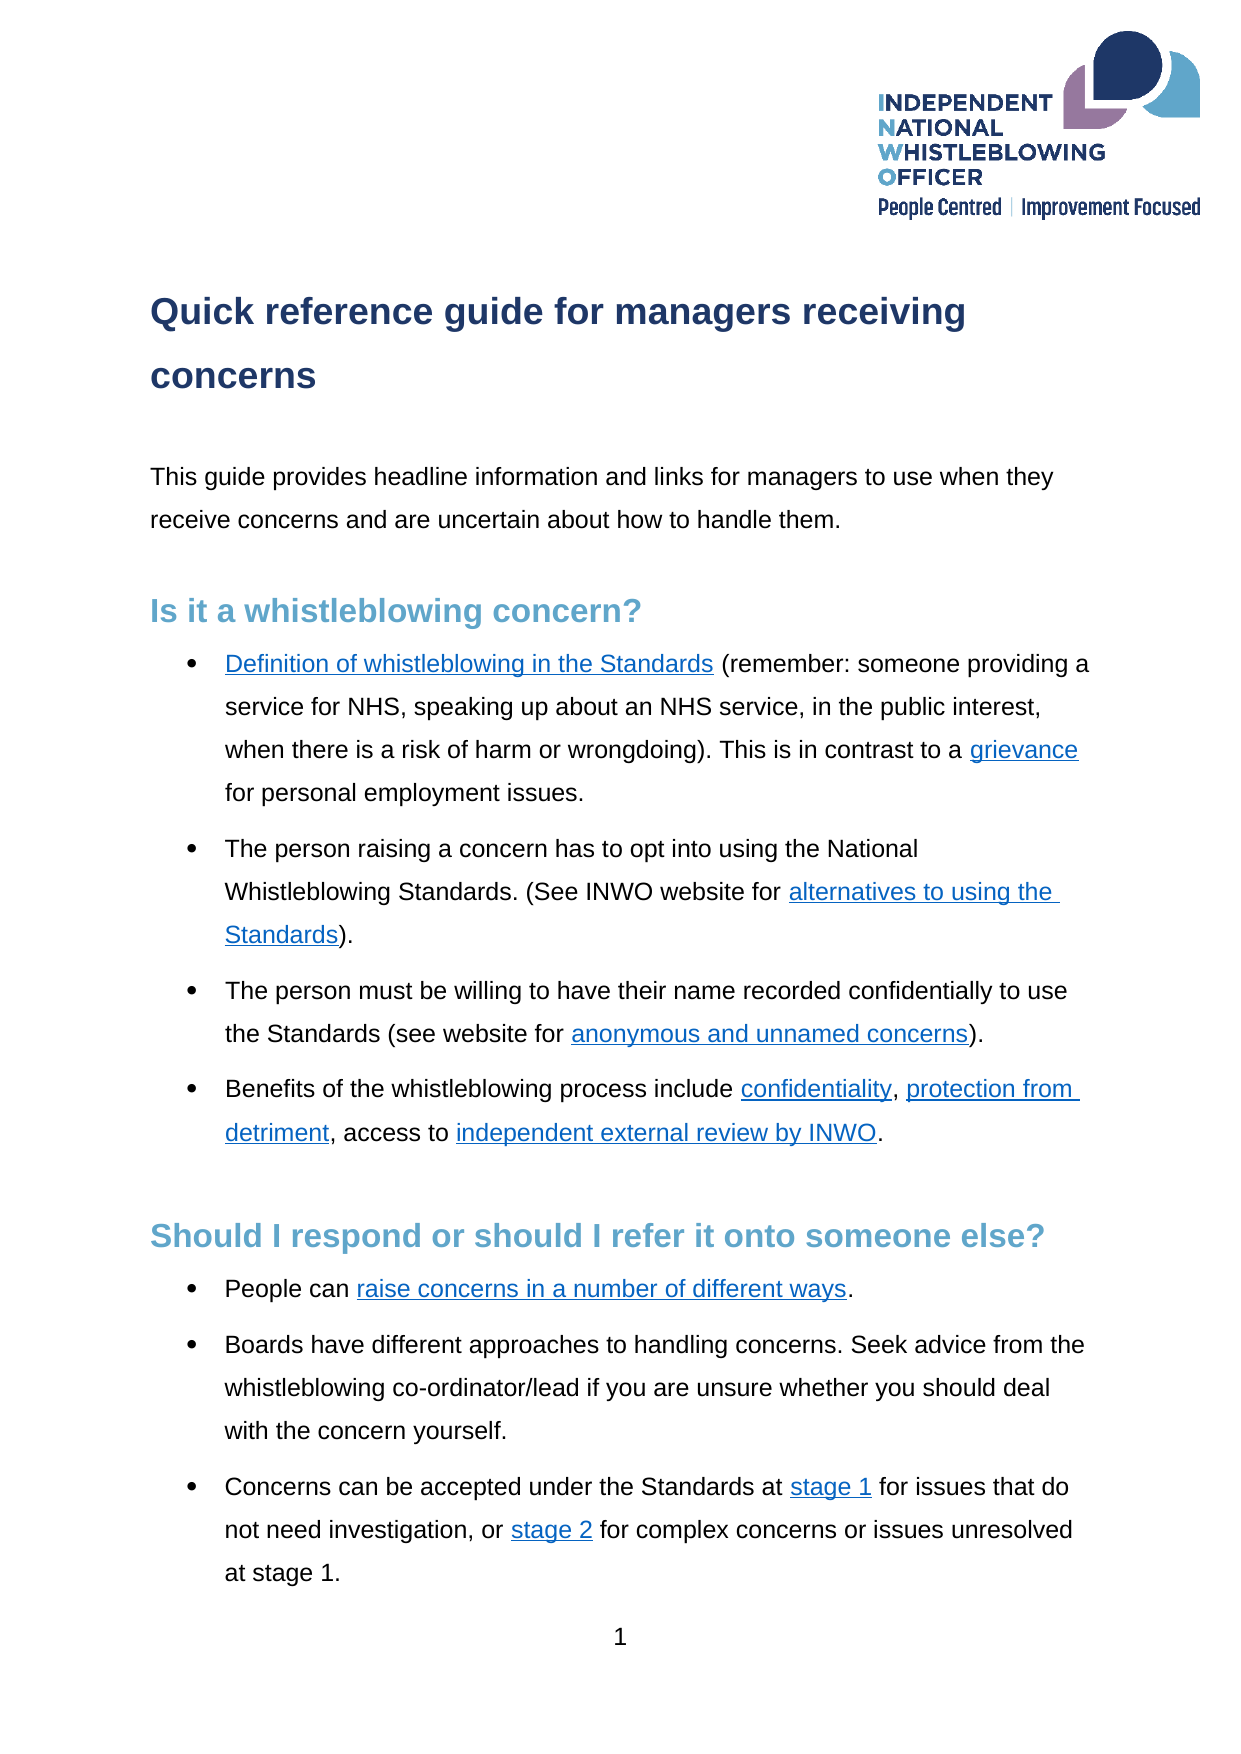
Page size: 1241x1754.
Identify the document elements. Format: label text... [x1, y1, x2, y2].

list Benefits of the whistleblowing process include confidentiality, protection from detriment, access to independent external review by INWO. [187, 1074, 1090, 1146]
list The person raising a concern has to opt into using the National Whistleblowing Standards. (See INWO website for alternatives to using the Standards). [187, 834, 1090, 949]
subtitle Is it a whistleblowing concern? [150, 591, 1090, 629]
list Definition of whistleblowing in the Standards (remember: someone providing a service for NHS, speaking up about an NHS service, in the public interest, when there is a risk of harm or wrongdoing). This is in contrast to a grievance for personal employment issues. [187, 648, 1090, 807]
text This guide provides headline information and links for managers to use when they receive concerns and are uncertain about how to handle them. [150, 462, 1090, 533]
list People can raise concerns in a number of different ways. [187, 1274, 1090, 1303]
subtitle Should I respond or should I refer it onto someone else? [150, 1216, 1090, 1255]
list The person must be willing to have their name recorded confidentially to use the Standards (see website for anonymous and unnamed concerns). [187, 976, 1090, 1048]
list Concerns can be accepted under the Standards at stage 1 for issues that do not need investigation, or stage 2 for complex concerns or issues unresolved at stage 1. [187, 1472, 1090, 1587]
picture [873, 27, 1204, 223]
list Boards have different approaches to handling concerns. Seek advice from the whistleblowing co-ordinator/lead if you are unsure whether you should deal with the concern yourself. [187, 1330, 1090, 1445]
subtitle Quick reference guide for managers receiving concerns [150, 289, 1090, 397]
